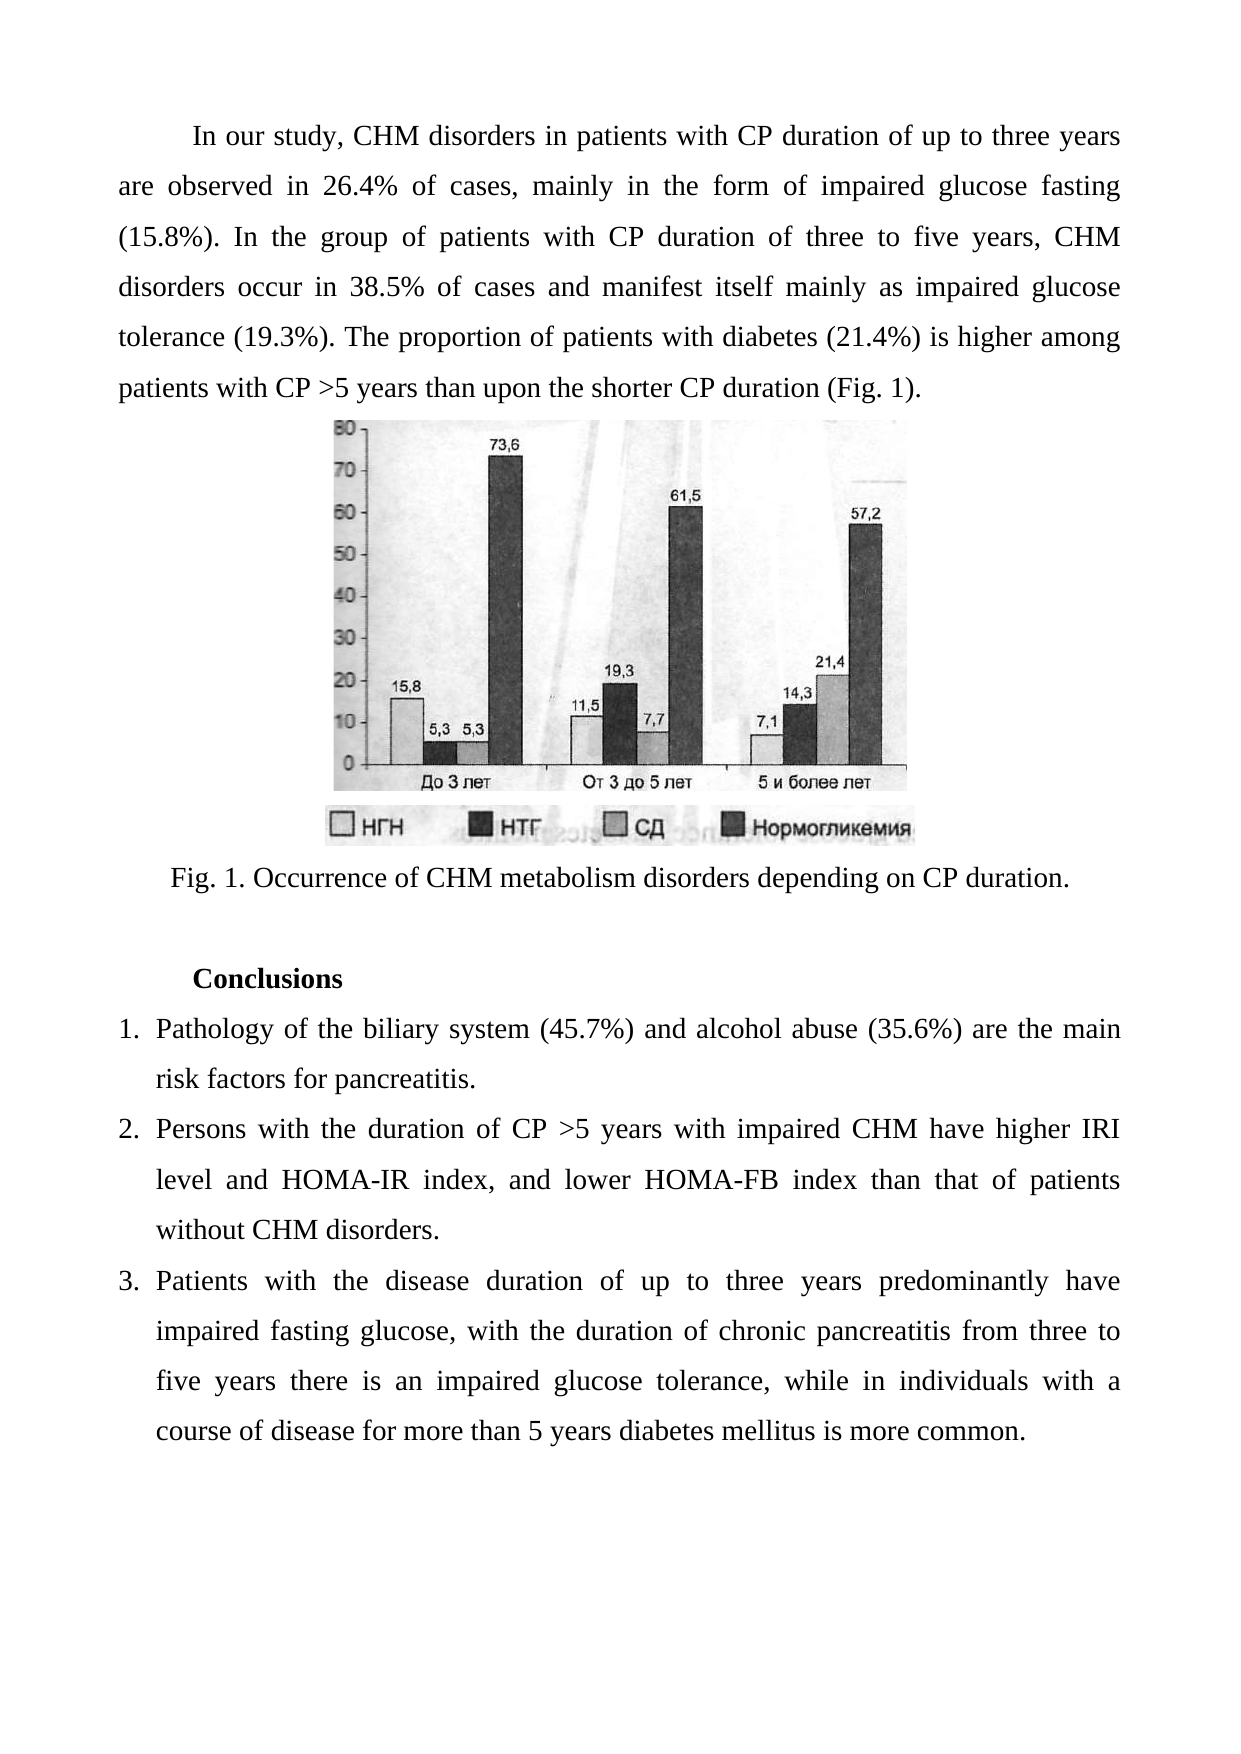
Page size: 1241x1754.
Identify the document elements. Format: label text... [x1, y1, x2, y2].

text Fig. 1. Occurrence of CHM metabolism disorders depending on CP duration. [118, 860, 1122, 894]
list Persons with the duration of CP >5 years with impaired CHM have higher IRI level and HOMA-IR index, and lower HOMA-FB index than that of patients without CHM disorders. [118, 1112, 1122, 1246]
text In our study, CHM disorders in patients with CP duration of up to three years are observed in 26.4% of cases, mainly in the form of impaired glucose fasting (15.8%). In the group of patients with CP duration of three to five years, CHM disorders occur in 38.5% of cases and manifest itself mainly as impaired glucose tolerance (19.3%). The proportion of patients with diabetes (21.4%) is higher among patients with CP >5 years than upon the shorter CP duration (Fig. 1). [118, 118, 1122, 403]
picture [325, 805, 916, 846]
list Patients with the disease duration of up to three years predominantly have impaired fasting glucose, with the duration of chronic pancreatitis from three to five years there is an impaired glucose tolerance, while in individuals with a course of disease for more than 5 years diabetes mellitus is more common. [118, 1263, 1122, 1447]
list Pathology of the biliary system (45.7%) and alcohol abuse (35.6%) are the main risk factors for pancreatitis. [118, 1011, 1122, 1095]
text Conclusions [118, 961, 1122, 994]
picture [333, 420, 907, 791]
